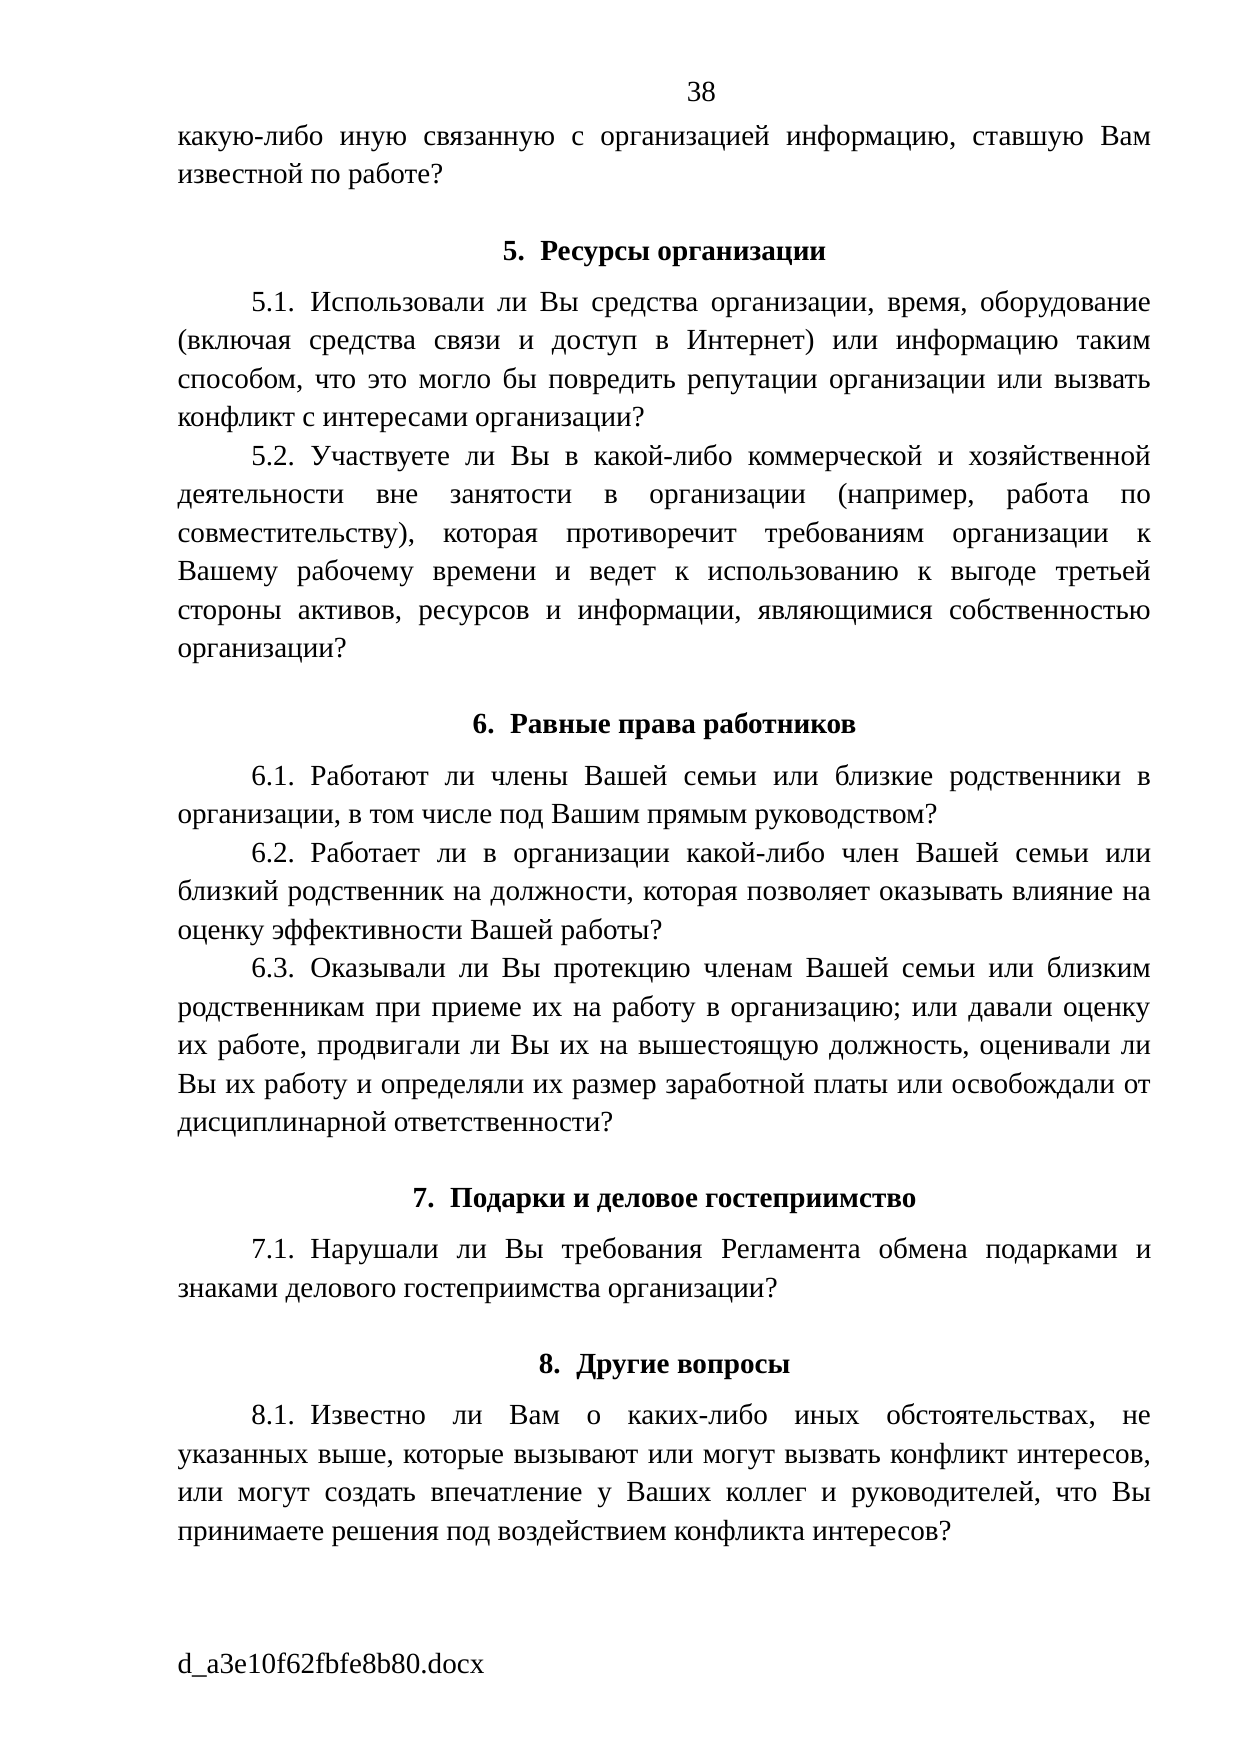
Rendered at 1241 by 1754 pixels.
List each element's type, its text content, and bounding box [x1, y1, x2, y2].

list Равные права работников [177, 707, 1152, 740]
list Оказывали ли Вы протекцию членам Вашей семьи или близким родственникам при приеме их на работу в организацию; или давали оценку их работе, продвигали ли Вы их на вышестоящую должность, оценивали ли Вы их работу и определяли их размер заработной платы или освобождали от дисциплинарной ответственности? [177, 950, 1152, 1138]
list Ресурсы организации [177, 233, 1152, 266]
list Нарушали ли Вы требования Регламента обмена подарками и знаками делового гостеприимства организации? [177, 1232, 1152, 1304]
list Подарки и деловое гостеприимство [177, 1181, 1152, 1214]
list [177, 118, 1152, 190]
list Работают ли члены Вашей семьи или близкие родственники в организации, в том числе под Вашим прямым руководством? [177, 758, 1152, 830]
list Известно ли Вам о каких-либо иных обстоятельствах, не указанных выше, которые вызывают или могут вызвать конфликт интересов, или могут создать впечатление у Ваших коллег и руководителей, что Вы принимаете решения под воздействием конфликта интересов? [177, 1397, 1152, 1546]
list Другие вопросы [177, 1346, 1152, 1380]
list Использовали ли Вы средства организации, время, оборудование (включая средства связи и доступ в Интернет) или информацию таким способом, что это могло бы повредить репутации организации или вызвать конфликт с интересами организации? [177, 284, 1152, 433]
list Работает ли в организации какой-либо член Вашей семьи или близкий родственник на должности, которая позволяет оказывать влияние на оценку эффективности Вашей работы? [177, 835, 1152, 945]
list Участвуете ли Вы в какой-либо коммерческой и хозяйственной деятельности вне занятости в организации (например, работа по совместительству), которая противоречит требованиям организации к Вашему рабочему времени и ведет к использованию к выгоде третьей стороны активов, ресурсов и информации, являющимися собственностью организации? [177, 438, 1152, 664]
